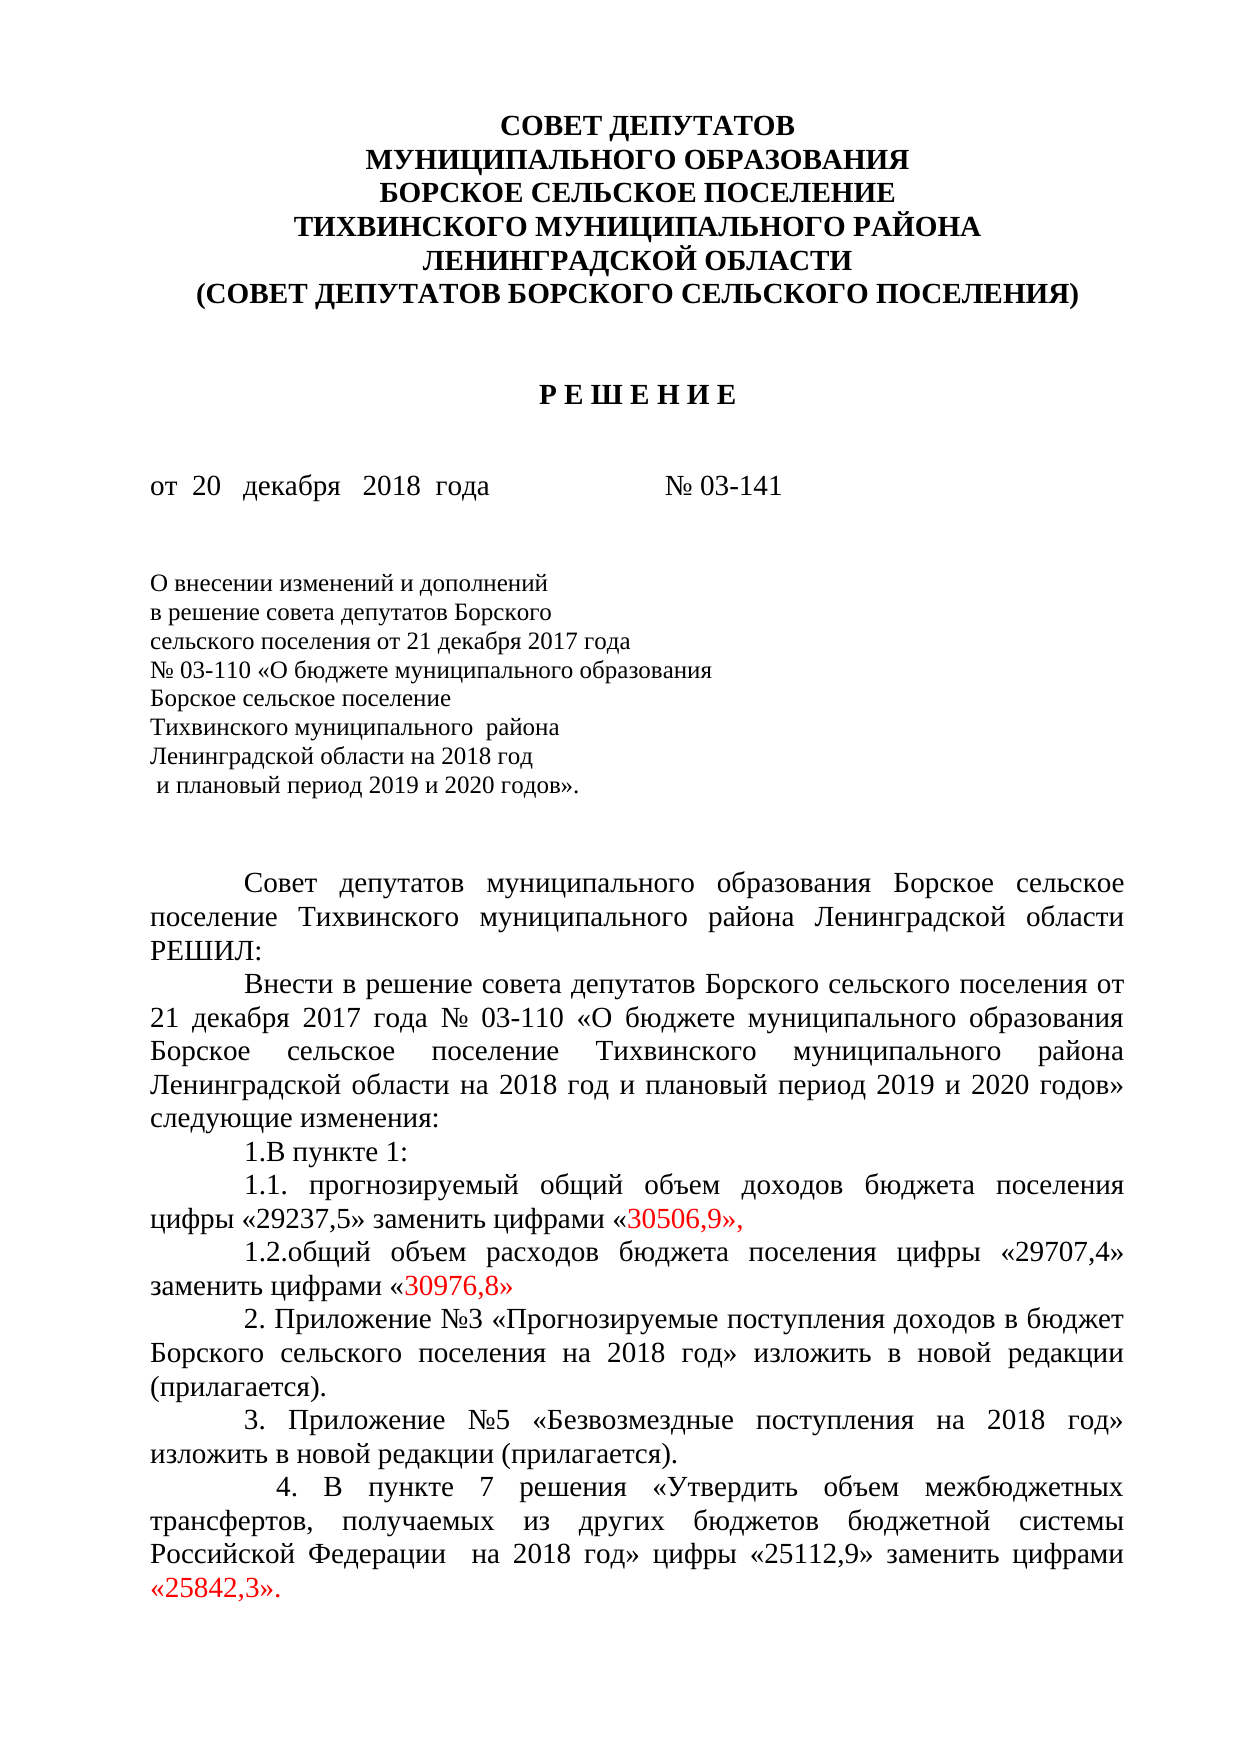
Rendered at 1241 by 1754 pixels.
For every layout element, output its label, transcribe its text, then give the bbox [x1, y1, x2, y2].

subtitle Р Е Ш Е Н И Е [150, 377, 1125, 410]
text 1.1. прогнозируемый общий объем доходов бюджета поселения цифры «29237,5» заменить цифрами «30506,9», [150, 1167, 1125, 1234]
text Совет депутатов муниципального образования Борское сельское поселение Тихвинского муниципального района Ленинградской области РЕШИЛ: [150, 866, 1125, 966]
text в решение совета депутатов Борского [150, 597, 1125, 626]
text сельского поселения от 21 декабря 2017 года [150, 626, 1125, 655]
text Тихвинского муниципального района [150, 712, 1125, 741]
text Борское сельское поселение [150, 683, 1125, 712]
text 2. Приложение №3 «Прогнозируемые поступления доходов в бюджет Борского сельского поселения на 2018 год» изложить в новой редакции (прилагается). [150, 1302, 1125, 1402]
text 1.2.общий объем расходов бюджета поселения цифры «29707,4» заменить цифрами «30976,8» [150, 1234, 1125, 1302]
text Ленинградской области на 2018 год [150, 741, 1125, 770]
text 1.В пункте 1: [150, 1134, 1125, 1167]
text О внесении изменений и дополнений [150, 568, 1125, 597]
title БОРСКОЕ СЕЛЬСКОЕ ПОСЕЛЕНИЕ [150, 176, 1125, 209]
text и плановый период 2019 и 2020 годов». [150, 770, 1125, 798]
title СОВЕТ ДЕПУТАТОВ [150, 108, 1125, 142]
text от 20 декабря 2018 года № 03-141 [150, 468, 1125, 501]
text № 03-110 «О бюджете муниципального образования [150, 655, 1125, 683]
title (СОВЕТ ДЕПУТАТОВ БОРСКОГО СЕЛЬСКОГО ПОСЕЛЕНИЯ) [150, 276, 1125, 310]
text Внести в решение совета депутатов Борского сельского поселения от 21 декабря 2017 года № 03-110 «О бюджете муниципального образования Борское сельское поселение Тихвинского муниципального района Ленинградской области на 2018 год и плановый период 2019 и 2020 годов» следующие изменения: [150, 966, 1125, 1134]
text 3. Приложение №5 «Безвозмездные поступления на 2018 год» изложить в новой редакции (прилагается). [150, 1402, 1125, 1469]
text 4. В пункте 7 решения «Утвердить объем межбюджетных трансфертов, получаемых из других бюджетов бюджетной системы Российской Федерации на 2018 год» цифры «25112,9» заменить цифрами «25842,3». [150, 1469, 1125, 1603]
title МУНИЦИПАЛЬНОГО ОБРАЗОВАНИЯ [150, 142, 1125, 176]
title ТИХВИНСКОГО МУНИЦИПАЛЬНОГО РАЙОНА [150, 209, 1125, 243]
title ЛЕНИНГРАДСКОЙ ОБЛАСТИ [150, 243, 1125, 276]
